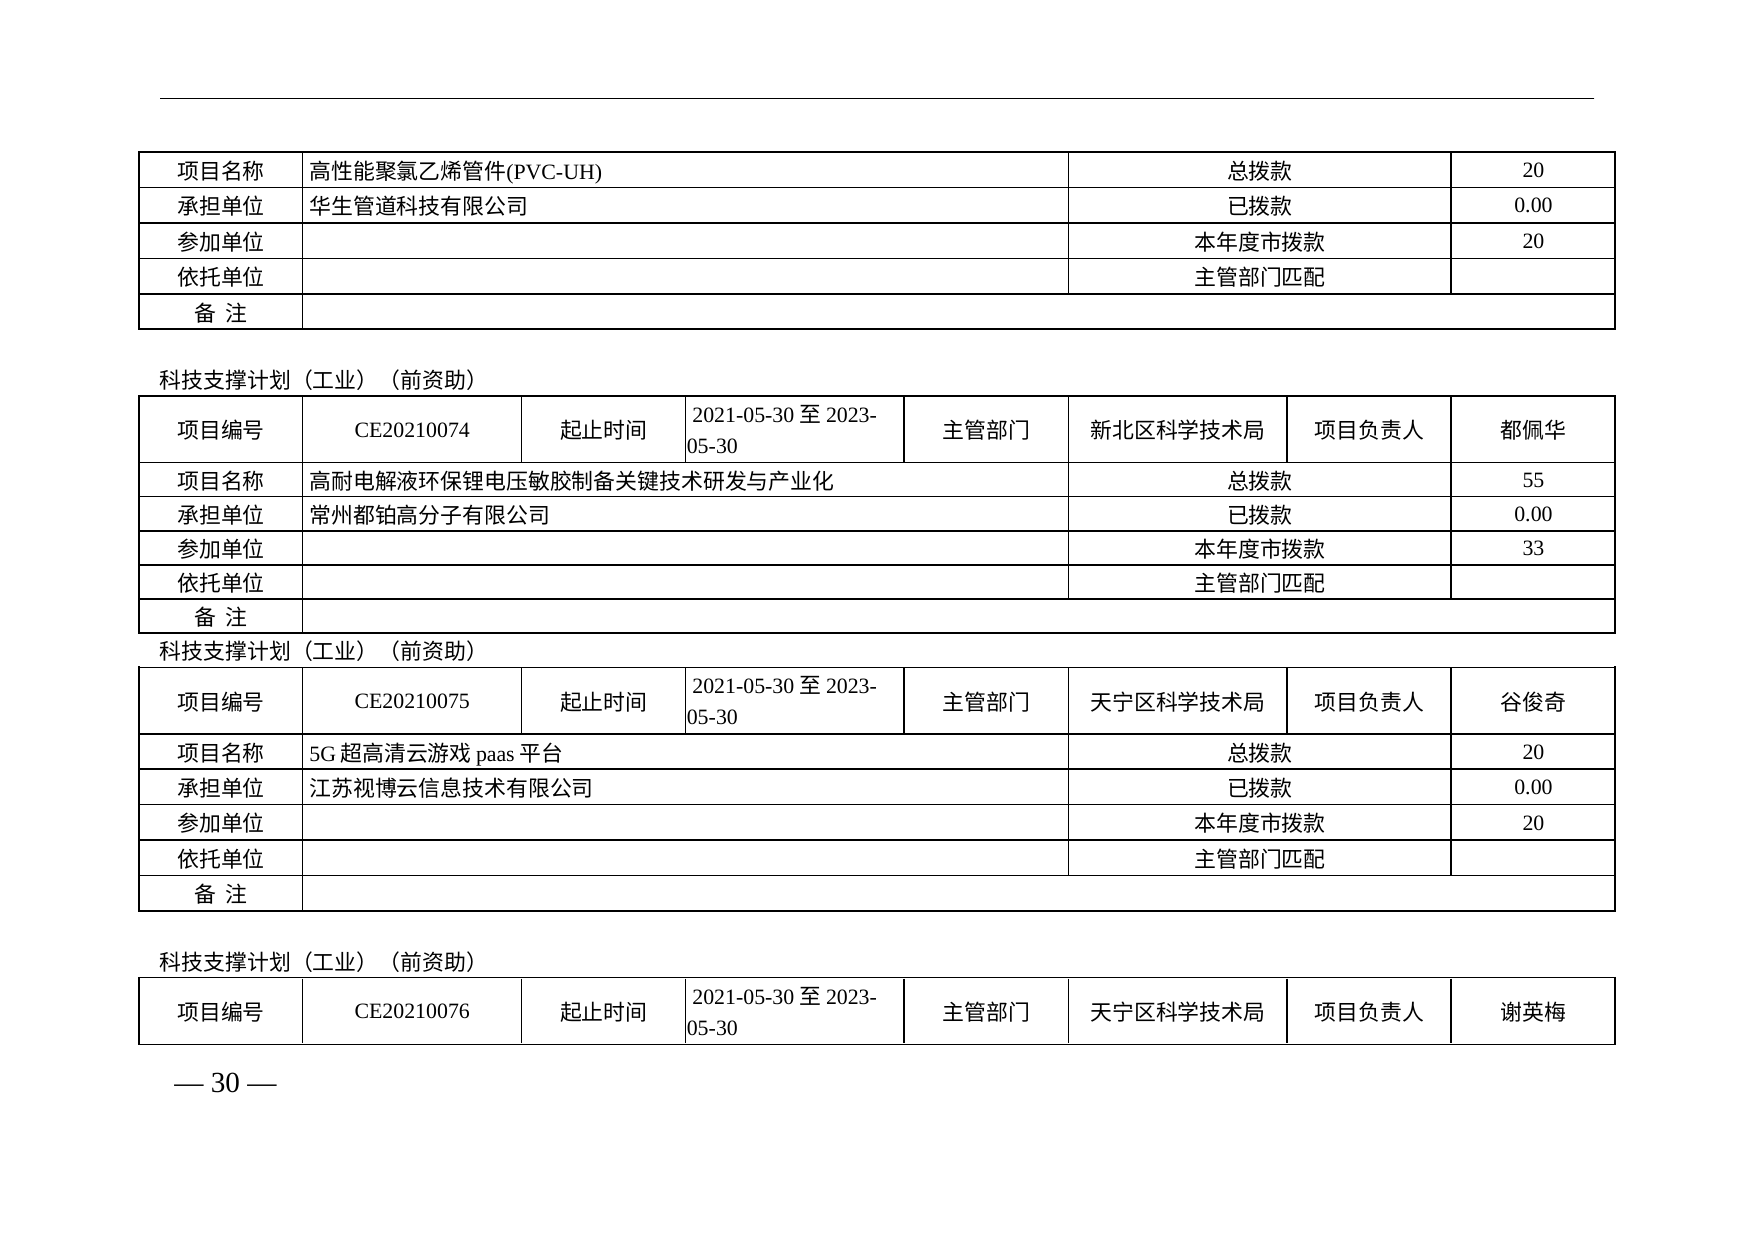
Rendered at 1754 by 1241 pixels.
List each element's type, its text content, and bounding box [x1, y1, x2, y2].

table_cell 依托单位 [140, 841, 302, 874]
table_cell 高耐电解液环保锂电压敏胶制备关键技术研发与产业化 [303, 463, 1068, 496]
table_header 主管部门 [905, 978, 1068, 1043]
table_cell [303, 566, 1068, 598]
table_cell 项目名称 [140, 463, 302, 496]
table_cell 华生管道科技有限公司 [303, 188, 1068, 222]
table_cell 20 [1452, 735, 1614, 768]
text 科技支撑计划（工业）（前资助） [159, 363, 1594, 395]
table_header 主管部门 [905, 397, 1068, 462]
table_cell [303, 295, 1614, 328]
table_cell 项目名称 [140, 735, 302, 768]
table_cell 主管部门匹配 [1069, 259, 1450, 293]
table_cell 承担单位 [140, 770, 302, 804]
table_header 项目编号 [140, 978, 302, 1043]
table_header 主管部门 [905, 668, 1068, 733]
table_cell 承担单位 [140, 188, 302, 222]
table_cell 参加单位 [140, 805, 302, 839]
table_header 天宁区科学技术局 [1069, 668, 1286, 733]
table_cell 备 注 [140, 600, 302, 632]
table_header 项目负责人 [1288, 978, 1451, 1043]
table_cell [303, 259, 1068, 293]
table_header CE20210076 [303, 978, 521, 1043]
table_header 2021-05-30 至2023-05-30 [686, 978, 904, 1043]
table_cell 已拨款 [1069, 770, 1450, 804]
table_header 项目编号 [140, 397, 302, 462]
table_cell [303, 600, 1614, 632]
table_header CE20210074 [303, 397, 521, 462]
table_cell 33 [1452, 532, 1614, 564]
table_cell 依托单位 [140, 259, 302, 293]
table_cell 备 注 [140, 876, 302, 910]
table_cell 本年度市拨款 [1069, 224, 1450, 257]
table_cell 5G超高清云游戏paas平台 [303, 735, 1068, 768]
table_cell 总拨款 [1069, 463, 1450, 496]
table_cell 参加单位 [140, 224, 302, 257]
table_cell 高性能聚氯乙烯管件(PVC-UH) [303, 153, 1068, 187]
table_header 谷俊奇 [1452, 668, 1614, 733]
table_cell [1452, 566, 1614, 598]
table_cell 已拨款 [1069, 497, 1450, 530]
table_header 起止时间 [522, 978, 685, 1043]
table_cell 20 [1452, 224, 1614, 257]
table_header 项目负责人 [1288, 397, 1450, 462]
table_header 项目编号 [140, 668, 302, 733]
table_cell 主管部门匹配 [1069, 566, 1450, 598]
table_cell 主管部门匹配 [1069, 841, 1450, 874]
text 科技支撑计划（工业）（前资助） [159, 634, 1594, 666]
table_cell 0.00 [1452, 497, 1614, 530]
table_cell 总拨款 [1069, 735, 1450, 768]
table_cell [303, 876, 1614, 910]
table_cell 20 [1452, 153, 1614, 187]
table_header 2021-05-30 至2023-05-30 [686, 397, 903, 462]
table_cell 0.00 [1452, 770, 1614, 804]
table_cell 依托单位 [140, 566, 302, 598]
table_cell [303, 805, 1068, 839]
table_cell 已拨款 [1069, 188, 1450, 222]
table_cell [303, 532, 1068, 564]
table_header 起止时间 [522, 397, 685, 462]
table_cell 承担单位 [140, 497, 302, 530]
table_header 谢英梅 [1452, 978, 1614, 1043]
table_cell 常州都铂高分子有限公司 [303, 497, 1068, 530]
table_cell [303, 224, 1068, 257]
table_cell 本年度市拨款 [1069, 805, 1450, 839]
table_header 天宁区科学技术局 [1069, 978, 1287, 1043]
table_cell [1452, 259, 1614, 293]
table_header 都佩华 [1452, 397, 1614, 462]
table_cell 55 [1452, 463, 1614, 496]
table_header 新北区科学技术局 [1069, 397, 1286, 462]
table_header 项目负责人 [1288, 668, 1450, 733]
table_cell 20 [1452, 805, 1614, 839]
table_cell 备 注 [140, 295, 302, 328]
table_cell 江苏视博云信息技术有限公司 [303, 770, 1068, 804]
table_header 起止时间 [522, 668, 685, 733]
table_header 2021-05-30 至2023-05-30 [686, 668, 903, 733]
text 科技支撑计划（工业）（前资助） [159, 944, 1594, 977]
table_cell 0.00 [1452, 188, 1614, 222]
table_header CE20210075 [303, 668, 521, 733]
table_cell 本年度市拨款 [1069, 532, 1450, 564]
table_cell 总拨款 [1069, 153, 1450, 187]
table_cell [1452, 841, 1614, 874]
table_cell 项目名称 [140, 153, 302, 187]
table_cell [303, 841, 1068, 874]
table_cell 参加单位 [140, 532, 302, 564]
